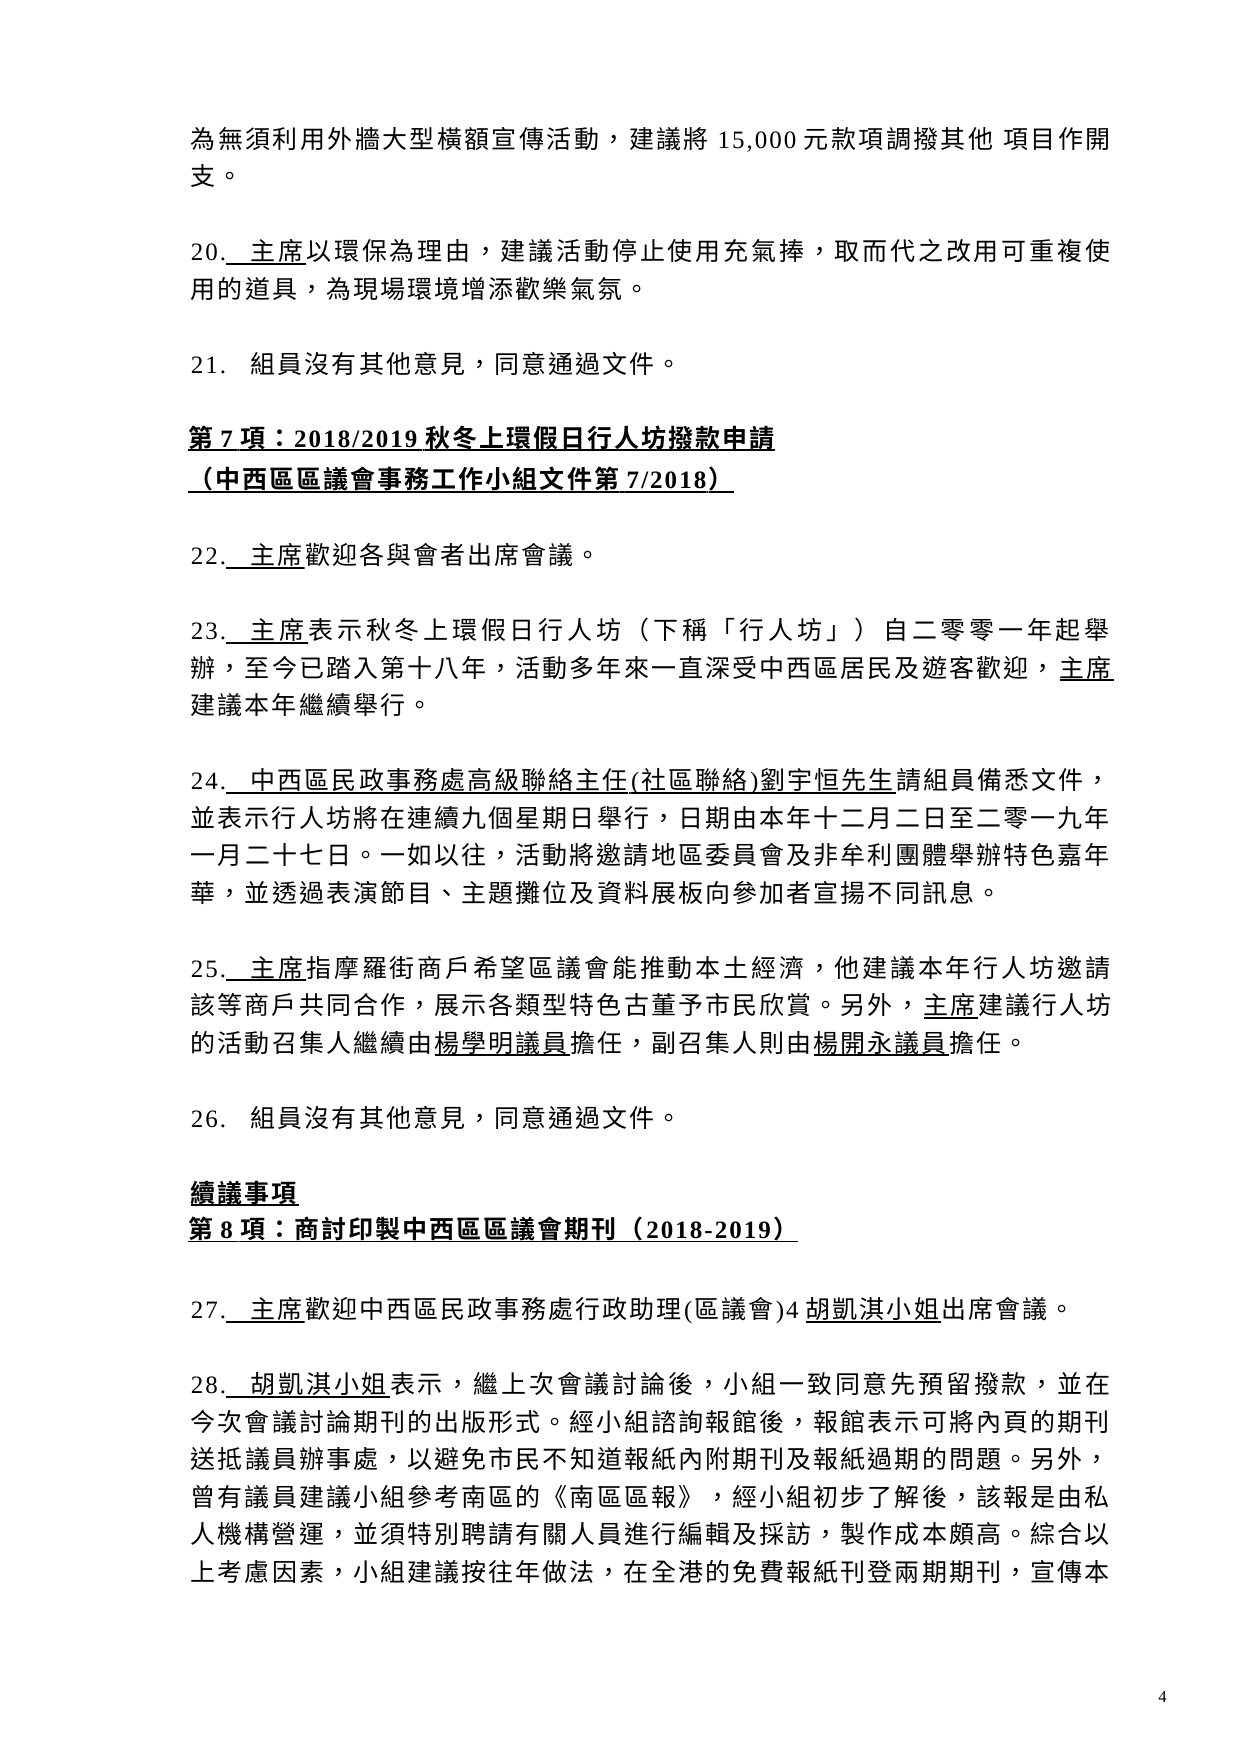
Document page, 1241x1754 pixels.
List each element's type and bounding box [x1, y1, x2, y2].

table_cell [185, 118, 1114, 1589]
